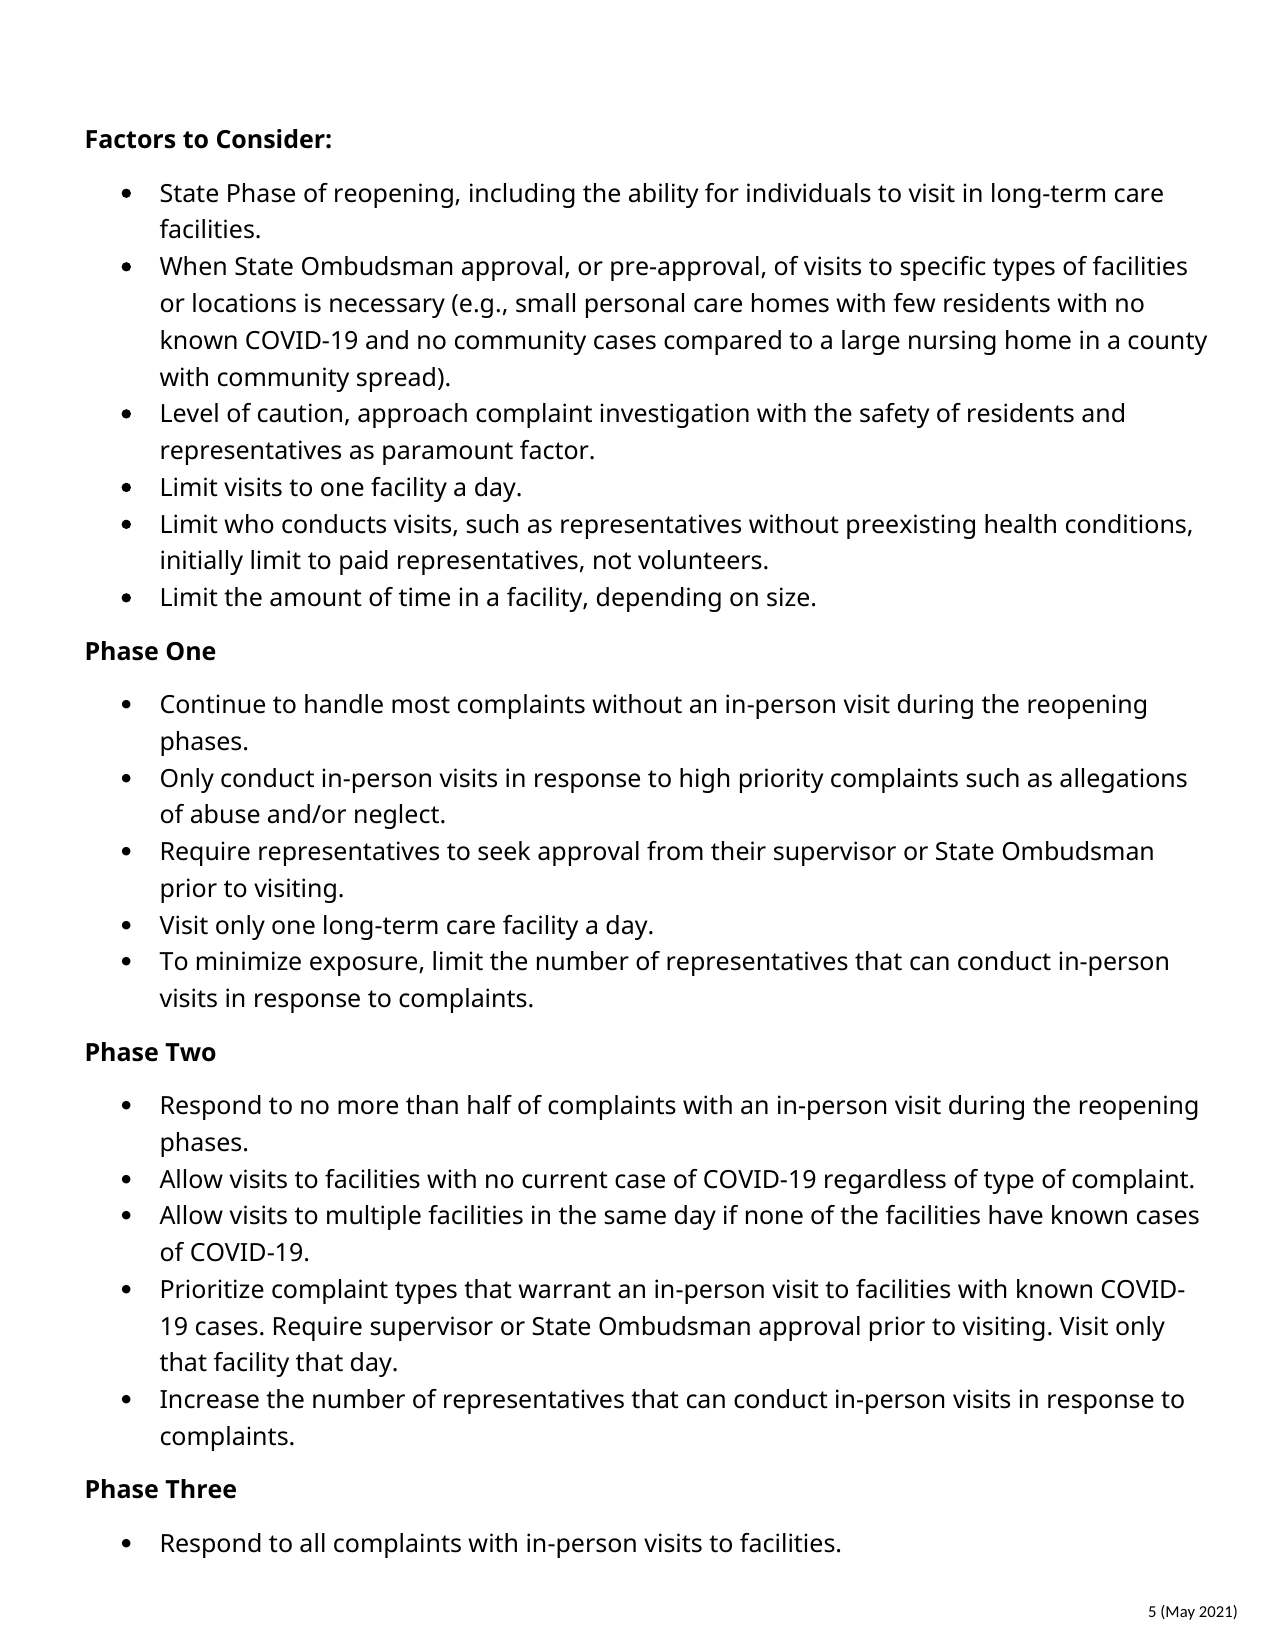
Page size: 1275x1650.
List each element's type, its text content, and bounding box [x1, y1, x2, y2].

list When State Ombudsman approval, or pre-approval, of visits to specific types of facilities or locations is necessary (e.g., small personal care homes with few residents with no known COVID-19 and no community cases compared to a large nursing home in a county with community spread). [122, 249, 1209, 393]
list To minimize exposure, limit the number of representatives that can conduct in-person visits in response to complaints. [122, 944, 1209, 1015]
list Limit the amount of time in a facility, depending on size. [122, 580, 1209, 614]
list State Phase of reopening, including the ability for individuals to visit in long-term care facilities. [122, 175, 1209, 246]
list Continue to handle most complaints without an in-person visit during the reopening phases. [122, 687, 1209, 757]
list Allow visits to facilities with no current case of COVID-19 regardless of type of complaint. [122, 1161, 1209, 1195]
list Allow visits to multiple facilities in the same day if none of the facilities have known cases of COVID-19. [122, 1198, 1209, 1269]
list Require representatives to seek approval from their supervisor or State Ombudsman prior to visiting. [122, 834, 1209, 904]
list Level of caution, approach complaint investigation with the safety of residents and representatives as paramount factor. [122, 396, 1209, 467]
list Increase the number of representatives that can conduct in-person visits in response to complaints. [122, 1382, 1209, 1453]
text Phase One [84, 633, 1209, 667]
list Only conduct in-person visits in response to high priority complaints such as allegations of abuse and/or neglect. [122, 760, 1209, 831]
list Limit who conducts visits, such as representatives without preexisting health conditions, initially limit to paid representatives, not volunteers. [122, 506, 1209, 577]
list Limit visits to one facility a day. [122, 469, 1209, 503]
text Factors to Consider: [84, 122, 1209, 156]
text Phase Two [84, 1034, 1209, 1068]
list Visit only one long-term care facility a day. [122, 907, 1209, 941]
list Respond to no more than half of complaints with an in-person visit during the reopening phases. [122, 1088, 1209, 1158]
list Prioritize complaint types that warrant an in-person visit to facilities with known COVID-19 cases. Require supervisor or State Ombudsman approval prior to visiting. Visit only that facility that day. [122, 1272, 1209, 1379]
text Phase Three [84, 1472, 1209, 1506]
list Respond to all complaints with in-person visits to facilities. [122, 1526, 1209, 1559]
